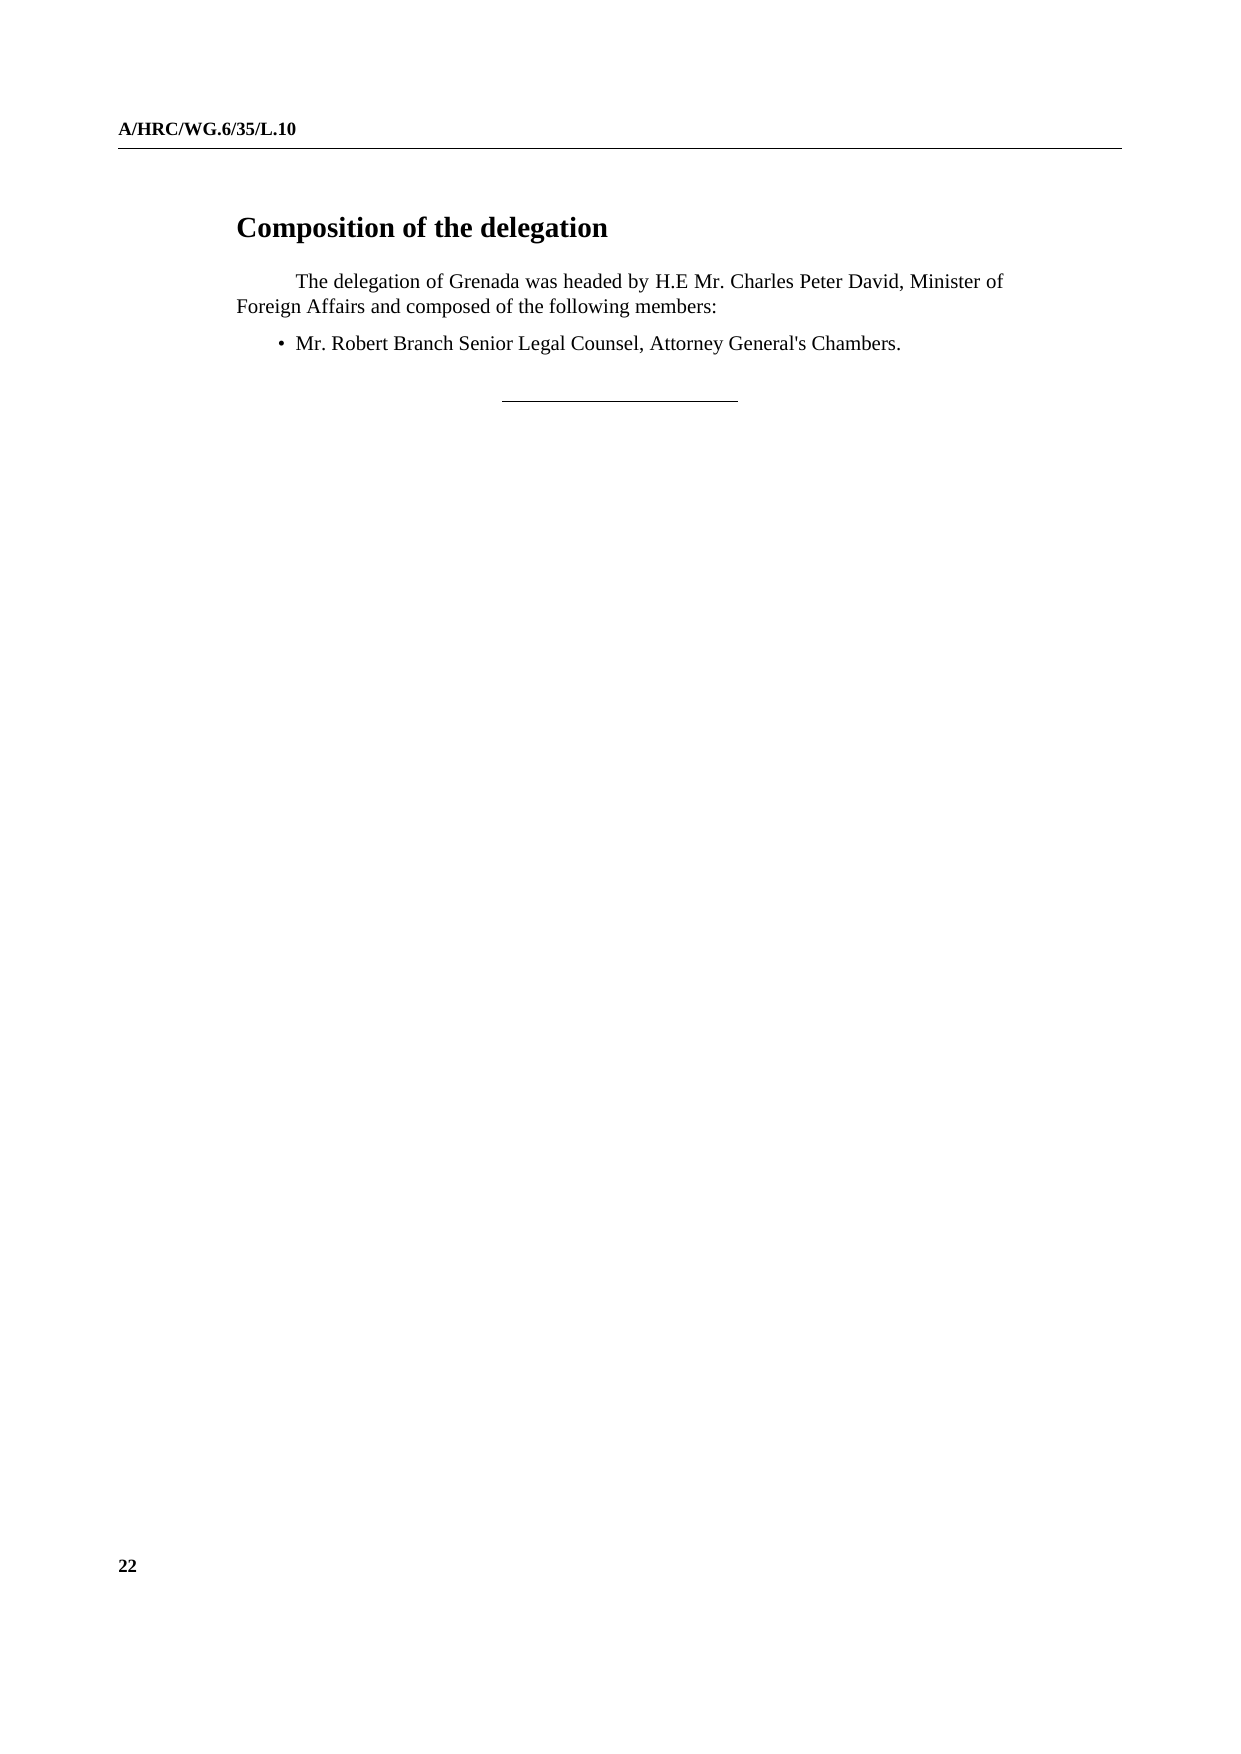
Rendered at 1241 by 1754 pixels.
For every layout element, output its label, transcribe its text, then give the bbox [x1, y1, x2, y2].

text Mr. Robert Branch Senior Legal Counsel, Attorney General's Chambers. [278, 330, 1122, 355]
text Composition of the delegation [118, 215, 1004, 243]
text The delegation of Grenada was headed by H.E Mr. Charles Peter David, Minister of Foreign Affairs and composed of the following members: [236, 268, 1004, 318]
